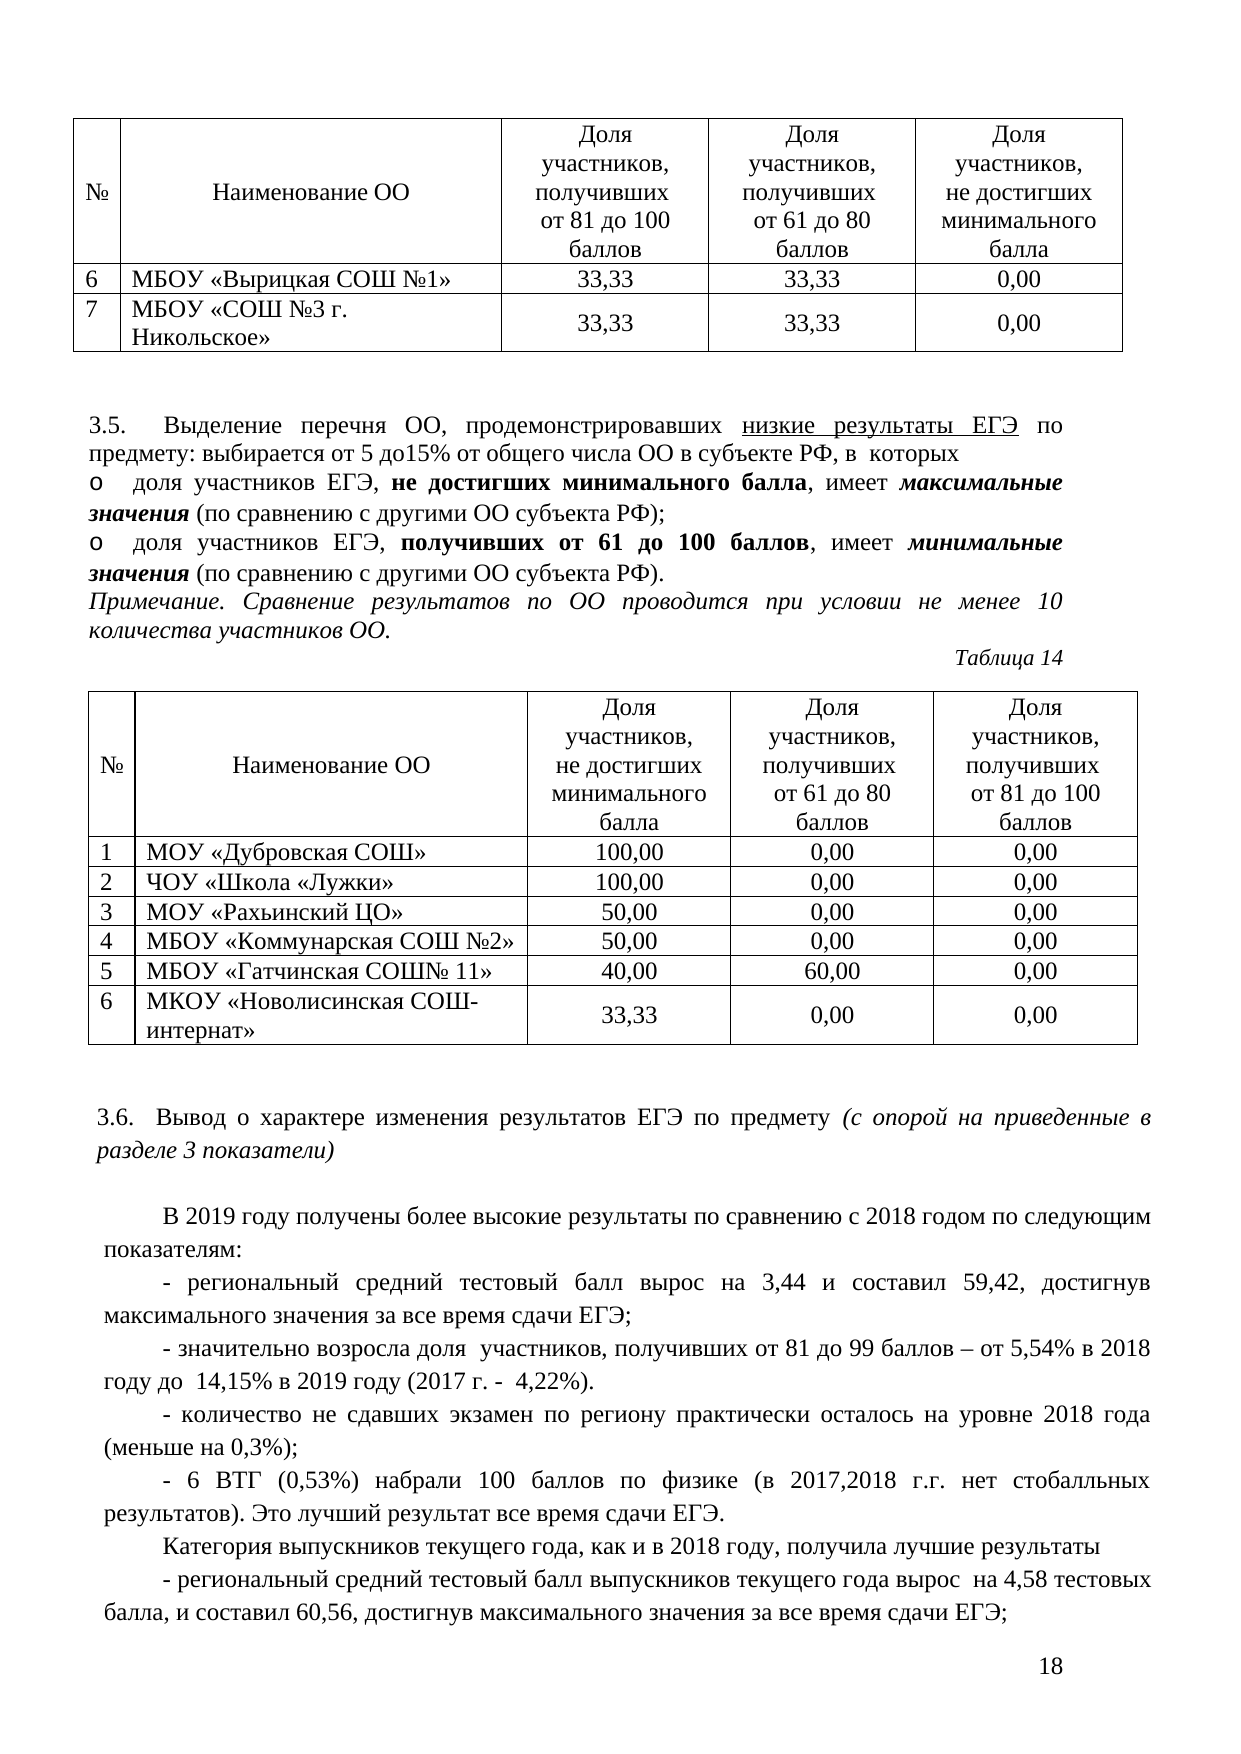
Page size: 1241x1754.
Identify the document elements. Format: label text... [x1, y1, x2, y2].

text - 6 ВТГ (0,53%) набрали 100 баллов по физике (в 2017,2018 г.г. нет стобалльных результатов). Это лучший результат все время сдачи ЕГЭ. [103, 1465, 1152, 1527]
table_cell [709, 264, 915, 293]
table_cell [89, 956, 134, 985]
list Примечание. Сравнение результатов по ОО проводится при условии не менее 10 количества участников ОО. [89, 586, 1063, 644]
text 3.6. Вывод о характере изменения результатов ЕГЭ по предмету (с опорой на приведенные в разделе 3 показатели) [97, 1102, 1152, 1164]
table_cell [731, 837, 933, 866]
text - значительно возросла доля участников, получивших от 81 до 99 баллов – от 5,54% в 2018 году до 14,15% в 2019 году (2017 г. - 4,22%). [103, 1333, 1152, 1395]
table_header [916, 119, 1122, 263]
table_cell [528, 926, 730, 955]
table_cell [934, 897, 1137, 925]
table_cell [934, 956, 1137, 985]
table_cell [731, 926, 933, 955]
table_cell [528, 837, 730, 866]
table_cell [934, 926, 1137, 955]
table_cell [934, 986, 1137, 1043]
text Таблица 14 [59, 644, 1063, 670]
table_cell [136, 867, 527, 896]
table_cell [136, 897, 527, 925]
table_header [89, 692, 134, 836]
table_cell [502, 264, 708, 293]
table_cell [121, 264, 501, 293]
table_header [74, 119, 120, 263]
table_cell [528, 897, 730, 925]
text Категория выпускников текущего года, как и в 2018 году, получила лучшие результаты [103, 1531, 1152, 1560]
list доля участников ЕГЭ, не достигших минимального балла, имеет максимальные значения (по сравнению с другими ОО субъекта РФ); [89, 467, 1063, 527]
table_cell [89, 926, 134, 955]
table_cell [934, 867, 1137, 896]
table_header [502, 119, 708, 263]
text - региональный средний тестовый балл выпускников текущего года вырос на 4,58 тестовых балла, и составил 60,56, достигнув максимального значения за все время сдачи ЕГЭ; [103, 1564, 1152, 1626]
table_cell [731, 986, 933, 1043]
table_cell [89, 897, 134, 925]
list 3.5. Выделение перечня ОО, продемонстрировавших низкие результаты ЕГЭ по предмету: выбирается от 5 до15% от общего числа ОО в субъекте РФ, в которых [89, 410, 1063, 467]
list доля участников ЕГЭ, получивших от 61 до 100 баллов, имеет минимальные значения (по сравнению с другими ОО субъекта РФ). [89, 527, 1063, 586]
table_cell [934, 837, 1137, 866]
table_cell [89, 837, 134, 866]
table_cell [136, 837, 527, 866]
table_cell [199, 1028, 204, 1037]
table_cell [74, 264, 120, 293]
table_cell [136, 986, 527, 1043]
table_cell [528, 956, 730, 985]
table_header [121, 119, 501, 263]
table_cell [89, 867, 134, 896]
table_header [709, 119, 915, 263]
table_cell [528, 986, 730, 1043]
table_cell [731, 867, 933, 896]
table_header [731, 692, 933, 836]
text - количество не сдавших экзамен по региону практически осталось на уровне 2018 года (меньше на 0,3%); [103, 1399, 1152, 1461]
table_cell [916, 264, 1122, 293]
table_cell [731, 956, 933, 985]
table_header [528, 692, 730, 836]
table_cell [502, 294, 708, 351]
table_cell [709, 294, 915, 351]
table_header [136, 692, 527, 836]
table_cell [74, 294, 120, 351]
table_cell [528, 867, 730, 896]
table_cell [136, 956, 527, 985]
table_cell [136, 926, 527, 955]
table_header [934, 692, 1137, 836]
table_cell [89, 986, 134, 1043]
text - региональный средний тестовый балл вырос на 3,44 и составил 59,42, достигнув максимального значения за все время сдачи ЕГЭ; [103, 1267, 1152, 1329]
text В 2019 году получены более высокие результаты по сравнению с 2018 годом по следующим показателям: [103, 1201, 1152, 1263]
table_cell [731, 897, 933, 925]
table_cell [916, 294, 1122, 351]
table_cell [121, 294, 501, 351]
